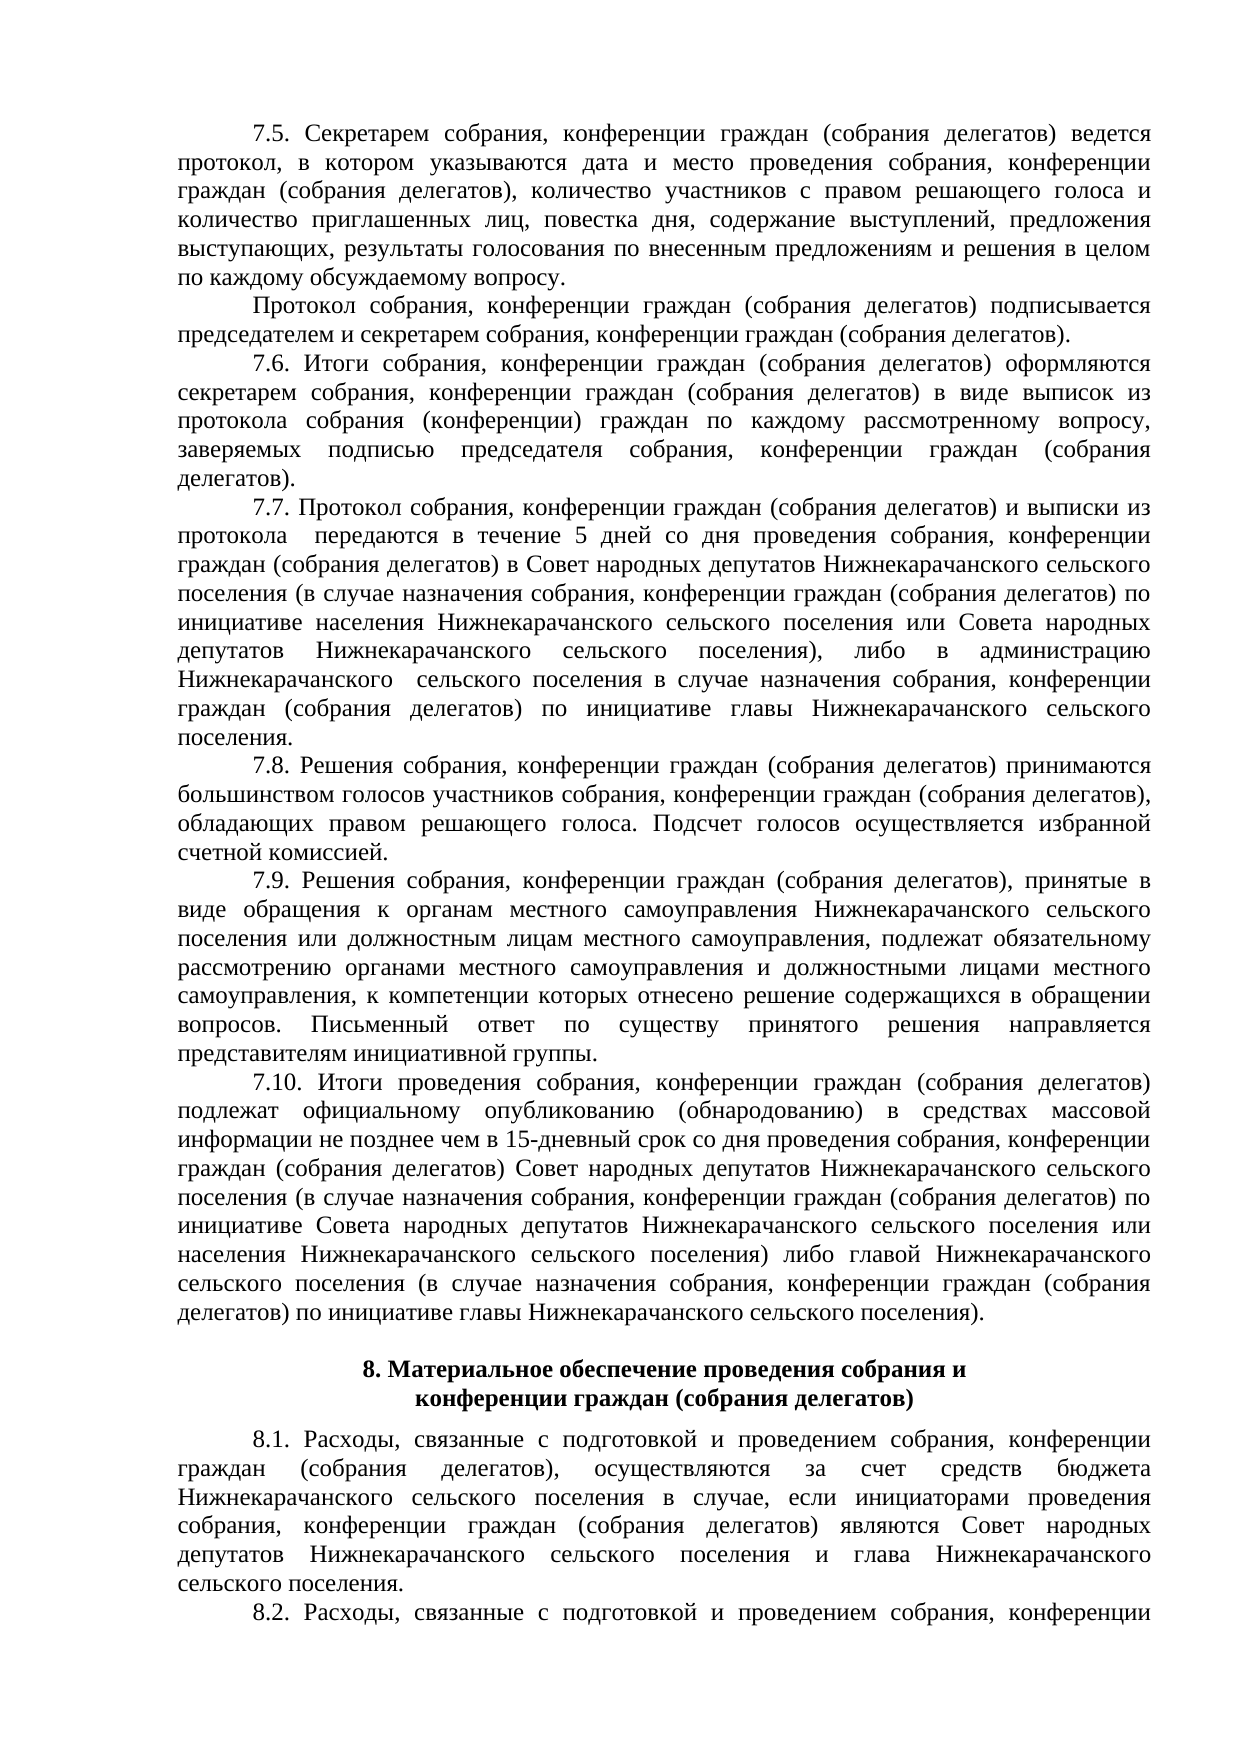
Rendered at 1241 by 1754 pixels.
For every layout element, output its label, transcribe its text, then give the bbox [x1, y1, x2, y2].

text Протокол собрания, конференции граждан (собрания делегатов) подписывается председателем и секретарем собрания, конференции граждан (собрания делегатов). [177, 291, 1152, 348]
text 8.1. Расходы, связанные с подготовкой и проведением собрания, конференции граждан (собрания делегатов), осуществляются за счет средств бюджета Нижнекарачанского сельского поселения в случае, если инициаторами проведения собрания, конференции граждан (собрания делегатов) являются Совет народных депутатов Нижнекарачанского сельского поселения и глава Нижнекарачанского сельского поселения. [177, 1424, 1152, 1597]
text 7.9. Решения собрания, конференции граждан (собрания делегатов), принятые в виде обращения к органам местного самоуправления Нижнекарачанского сельского поселения или должностным лицам местного самоуправления, подлежат обязательному рассмотрению органами местного самоуправления и должностными лицами местного самоуправления, к компетенции которых отнесено решение содержащихся в обращении вопросов. Письменный ответ по существу принятого решения направляется представителям инициативной группы. [177, 866, 1152, 1067]
text конференции граждан (собрания делегатов) [177, 1383, 1152, 1412]
text 7.8. Решения собрания, конференции граждан (собрания делегатов) принимаются большинством голосов участников собрания, конференции граждан (собрания делегатов), обладающих правом решающего голоса. Подсчет голосов осуществляется избранной счетной комиссией. [177, 751, 1152, 866]
text 7.10. Итоги проведения собрания, конференции граждан (собрания делегатов) подлежат официальному опубликованию (обнародованию) в средствах массовой информации не позднее чем в 15-дневный срок со дня проведения собрания, конференции граждан (собрания делегатов) Совет народных депутатов Нижнекарачанского сельского поселения (в случае назначения собрания, конференции граждан (собрания делегатов) по инициативе Совета народных депутатов Нижнекарачанского сельского поселения или населения Нижнекарачанского сельского поселения) либо главой Нижнекарачанского сельского поселения (в случае назначения собрания, конференции граждан (собрания делегатов) по инициативе главы Нижнекарачанского сельского поселения). [177, 1067, 1152, 1326]
text 7.6. Итоги собрания, конференции граждан (собрания делегатов) оформляются секретарем собрания, конференции граждан (собрания делегатов) в виде выписок из протокола собрания (конференции) граждан по каждому рассмотренному вопросу, заверяемых подписью председателя собрания, конференции граждан (собрания делегатов). [177, 348, 1152, 492]
text 7.5. Секретарем собрания, конференции граждан (собрания делегатов) ведется протокол, в котором указываются дата и место проведения собрания, конференции граждан (собрания делегатов), количество участников с правом решающего голоса и количество приглашенных лиц, повестка дня, содержание выступлений, предложения выступающих, результаты голосования по внесенным предложениям и решения в целом по каждому обсуждаемому вопросу. [177, 118, 1152, 291]
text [177, 1597, 1152, 1626]
text 7.7. Протокол собрания, конференции граждан (собрания делегатов) и выписки из протокола передаются в течение 5 дней со дня проведения собрания, конференции граждан (собрания делегатов) в Совет народных депутатов Нижнекарачанского сельского поселения (в случае назначения собрания, конференции граждан (собрания делегатов) по инициативе населения Нижнекарачанского сельского поселения или Совета народных депутатов Нижнекарачанского сельского поселения), либо в администрацию Нижнекарачанского сельского поселения в случае назначения собрания, конференции граждан (собрания делегатов) по инициативе главы Нижнекарачанского сельского поселения. [177, 492, 1152, 751]
text 8. Материальное обеспечение проведения собрания и [177, 1354, 1152, 1383]
